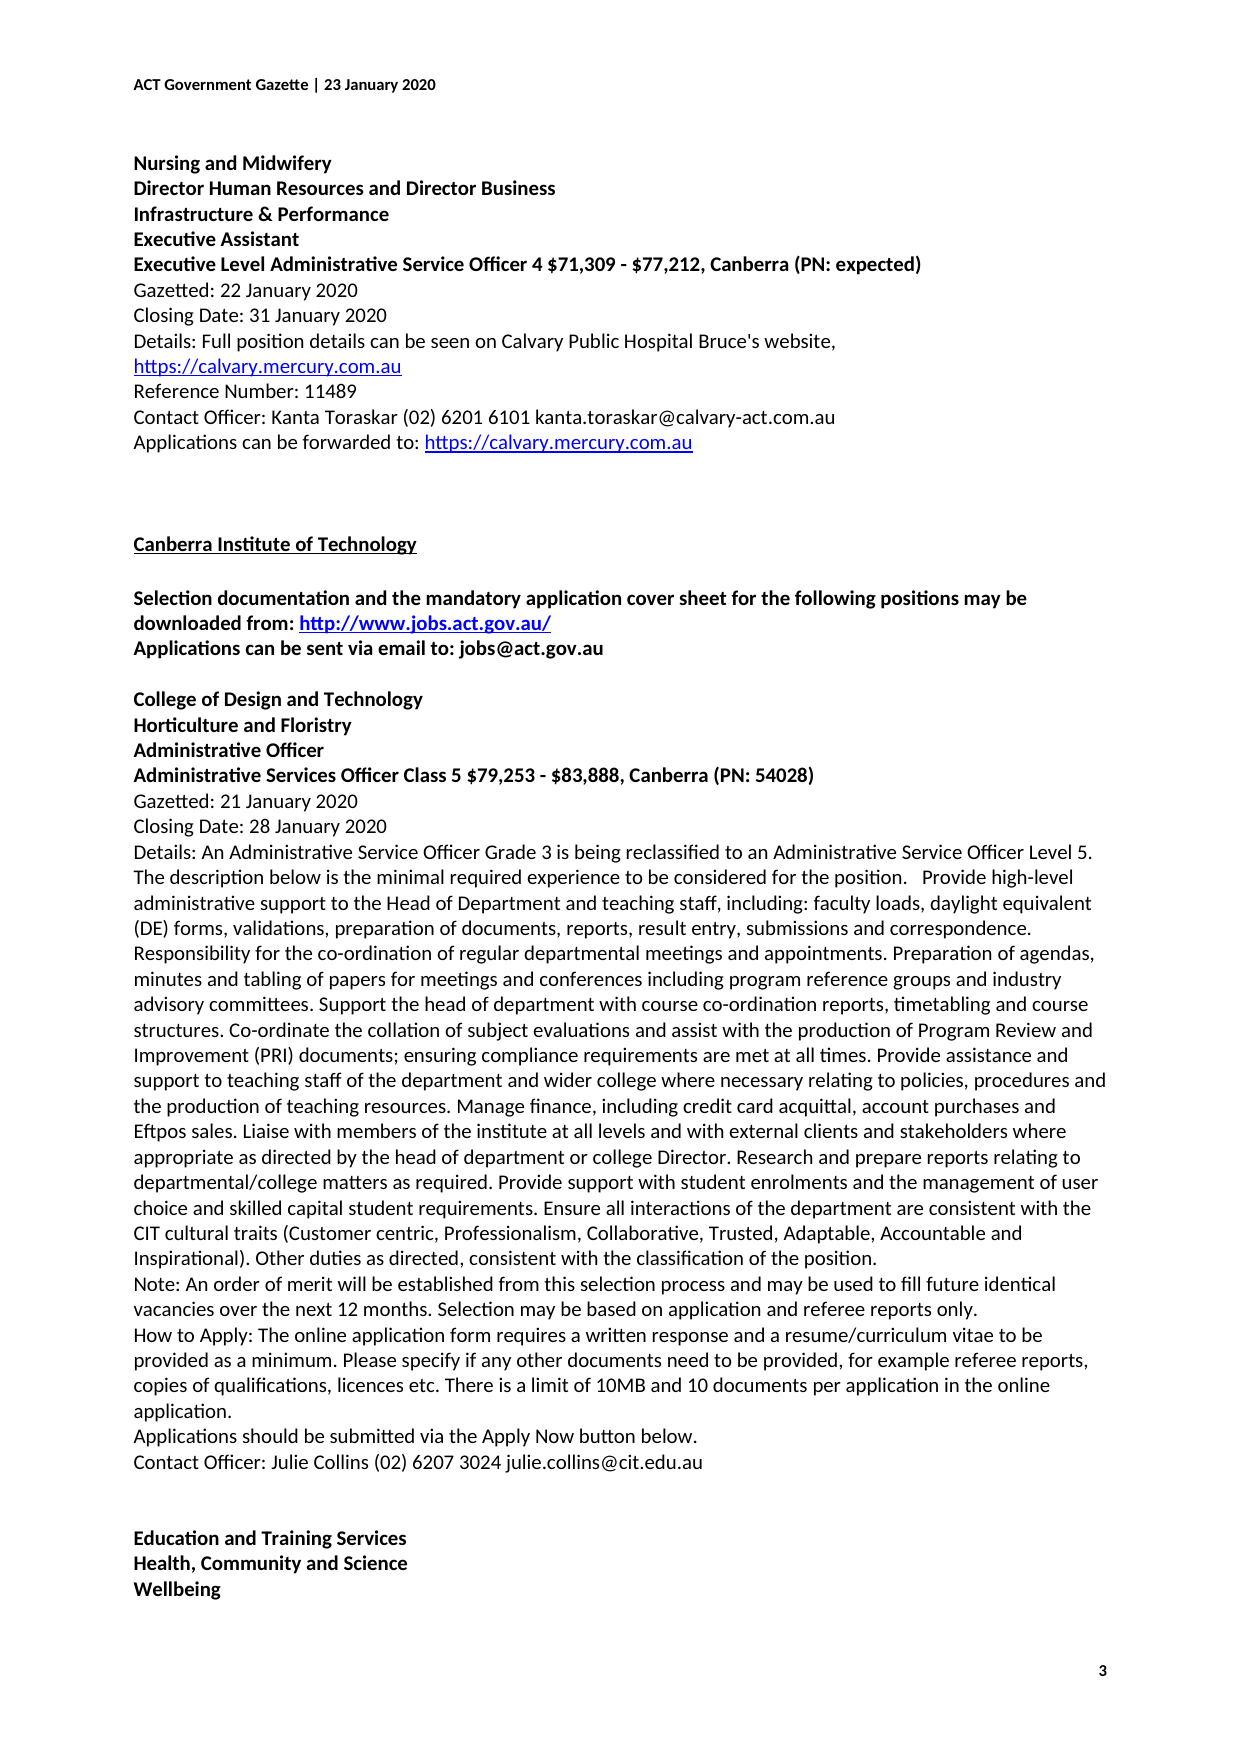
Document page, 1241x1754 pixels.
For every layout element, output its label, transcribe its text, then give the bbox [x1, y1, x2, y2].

text Applications can be forwarded to: https://calvary.mercury.com.au [133, 429, 1107, 455]
text Reference Number: 11489 [133, 379, 1107, 404]
text Health, Community and Science [133, 1551, 1107, 1576]
text Details: Full position details can be seen on Calvary Public Hospital Bruce's website, https://calvary.mercury.com.au [133, 328, 1107, 379]
text How to Apply: The online application form requires a written response and a resume/curriculum vitae to be provided as a minimum. Please specify if any other documents need to be provided, for example referee reports, copies of qualifications, licences etc. There is a limit of 10MB and 10 documents per application in the online application. [133, 1322, 1107, 1423]
text Wellbeing [133, 1576, 1107, 1601]
text Canberra Institute of Technology [133, 531, 1107, 557]
text Selection documentation and the mandatory application cover sheet for the following positions may be downloaded from: http://www.jobs.act.gov.au/ [133, 585, 1107, 636]
text Applications should be submitted via the Apply Now button below. [133, 1423, 1107, 1449]
text Contact Officer: Julie Collins (02) 6207 3024 julie.collins@cit.edu.au [133, 1449, 1107, 1474]
text Director Human Resources and Director Business [133, 175, 1107, 201]
text Gazetted: 21 January 2020 [133, 788, 1107, 813]
text Education and Training Services [133, 1525, 1107, 1551]
text Nursing and Midwifery [133, 150, 1107, 175]
text Administrative Services Officer Class 5 $79,253 - $83,888, Canberra (PN: 54028) [133, 763, 1107, 788]
text Closing Date: 28 January 2020 [133, 813, 1107, 839]
text Closing Date: 31 January 2020 [133, 302, 1107, 328]
text Contact Officer: Kanta Toraskar (02) 6201 6101 kanta.toraskar@calvary-act.com.au [133, 404, 1107, 429]
text Administrative Officer [133, 737, 1107, 763]
text Applications can be sent via email to: jobs@act.gov.au [133, 636, 1107, 661]
text Note: An order of merit will be established from this selection process and may be used to fill future identical vacancies over the next 12 months. Selection may be based on application and referee reports only. [133, 1271, 1107, 1322]
text College of Design and Technology [133, 686, 1107, 712]
text Horticulture and Floristry [133, 712, 1107, 737]
text Details: An Administrative Service Officer Grade 3 is being reclassified to an Administrative Service Officer Level 5. The description below is the minimal required experience to be considered for the position. Provide high-level administrative support to the Head of Department and teaching staff, including: faculty loads, daylight equivalent (DE) forms, validations, preparation of documents, reports, result entry, submissions and correspondence. Responsibility for the co-ordination of regular departmental meetings and appointments. Preparation of agendas, minutes and tabling of papers for meetings and conferences including program reference groups and industry advisory committees. Support the head of department with course co-ordination reports, timetabling and course structures. Co-ordinate the collation of subject evaluations and assist with the production of Program Review and Improvement (PRI) documents; ensuring compliance requirements are met at all times. Provide assistance and support to teaching staff of the department and wider college where necessary relating to policies, procedures and the production of teaching resources. Manage finance, including credit card acquittal, account purchases and Eftpos sales. Liaise with members of the institute at all levels and with external clients and stakeholders where appropriate as directed by the head of department or college Director. Research and prepare reports relating to departmental/college matters as required. Provide support with student enrolments and the management of user choice and skilled capital student requirements. Ensure all interactions of the department are consistent with the CIT cultural traits (Customer centric, Professionalism, Collaborative, Trusted, Adaptable, Accountable and Inspirational). Other duties as directed, consistent with the classification of the position. [133, 839, 1107, 1271]
text Executive Level Administrative Service Officer 4 $71,309 - $77,212, Canberra (PN: expected) [133, 252, 1107, 277]
text Executive Assistant [133, 226, 1107, 252]
text Infrastructure & Performance [133, 201, 1107, 226]
text Gazetted: 22 January 2020 [133, 277, 1107, 302]
